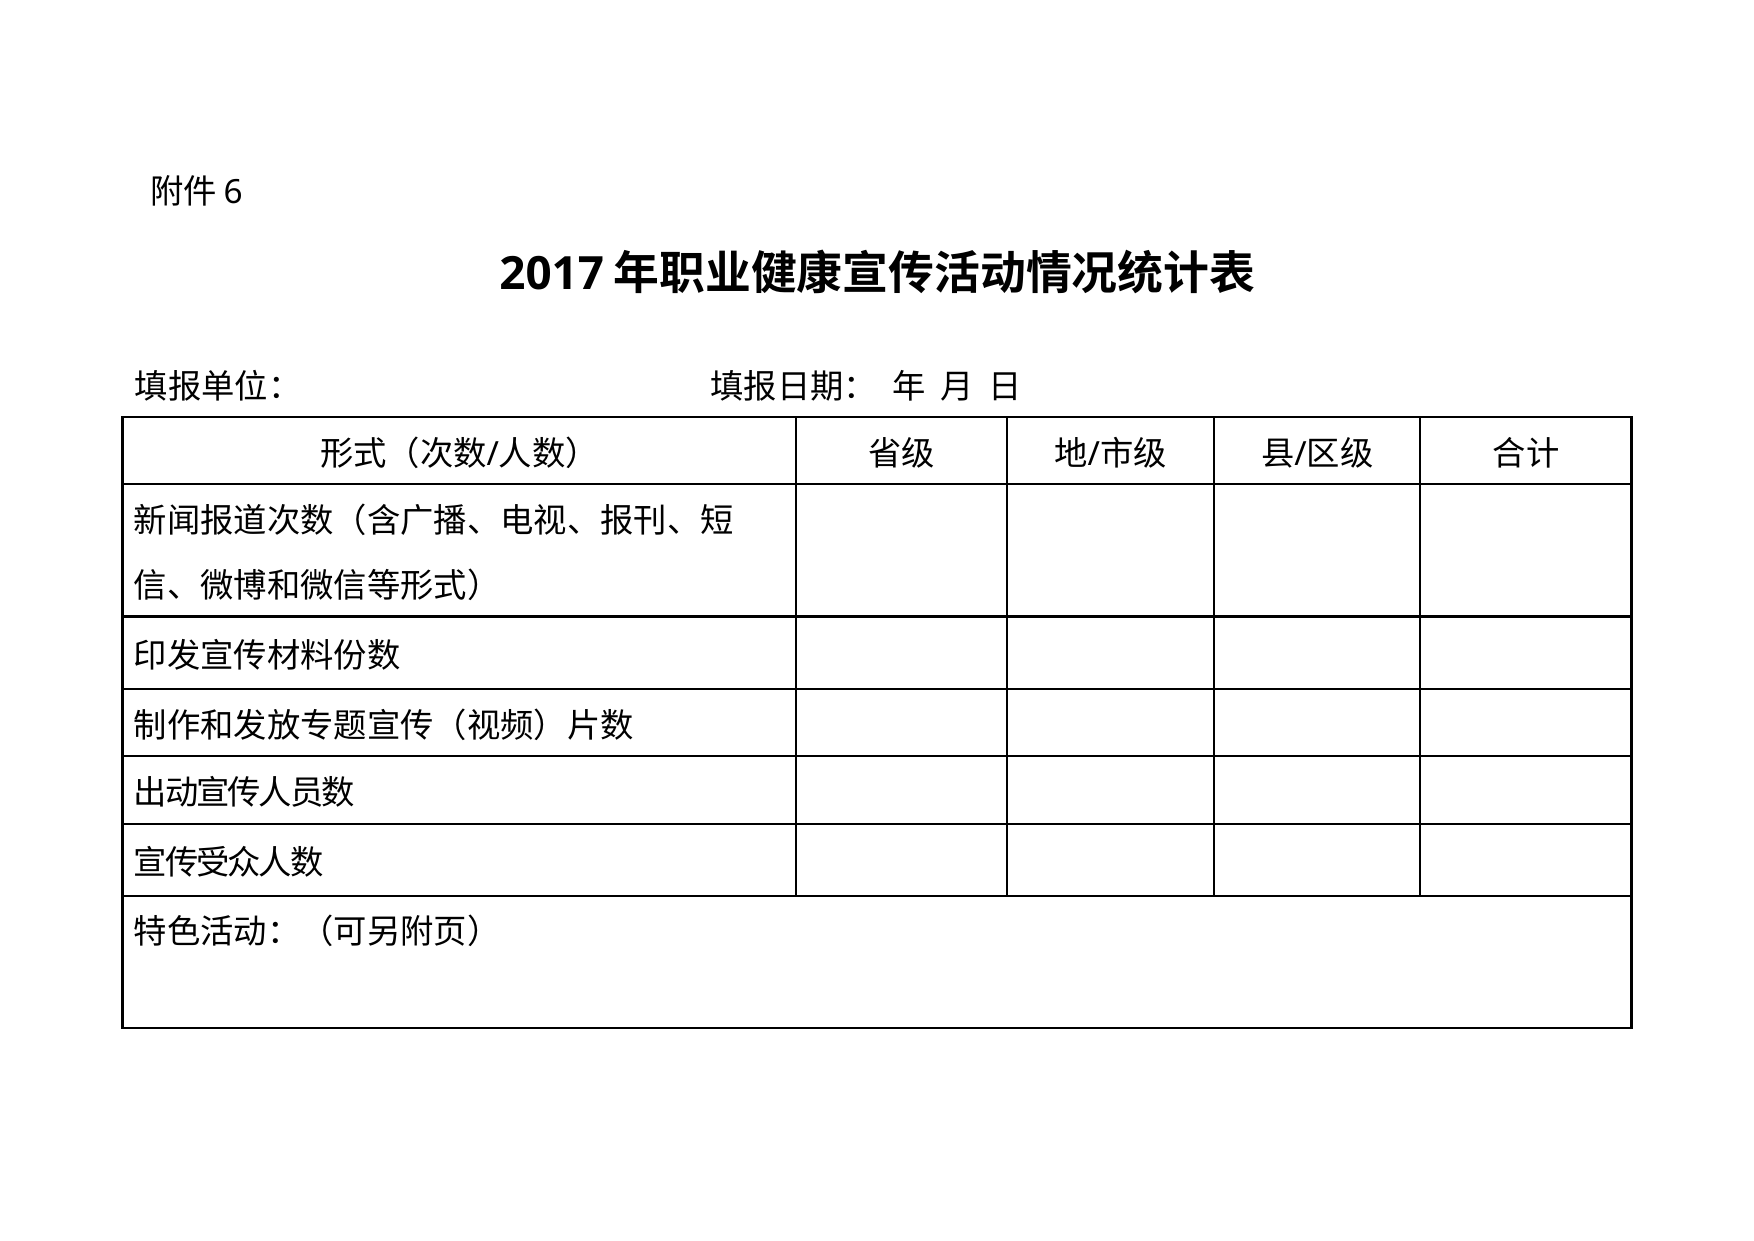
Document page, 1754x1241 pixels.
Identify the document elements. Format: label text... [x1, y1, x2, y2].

table_cell 印发宣传材料份数 [124, 618, 795, 688]
table_cell [797, 485, 1006, 615]
table_cell [797, 618, 1006, 688]
table_cell [1008, 618, 1213, 688]
table_cell 出动宣传人员数 [124, 757, 795, 823]
table_cell 宣传受众人数 [124, 825, 795, 895]
table_cell [1008, 825, 1213, 895]
text 2017年职业健康宣传活动情况统计表 [150, 221, 1604, 319]
text 附件6 [150, 156, 1604, 221]
table_cell [1215, 485, 1419, 615]
table_cell [1008, 690, 1213, 755]
table_cell [797, 757, 1006, 823]
table_header 形式（次数/人数） [124, 418, 795, 483]
table_cell [1008, 757, 1213, 823]
table_header 县/区级 [1215, 418, 1419, 483]
table_cell 制作和发放专题宣传（视频）片数 [124, 690, 795, 755]
table_cell [1421, 757, 1630, 823]
table_cell [1008, 485, 1213, 615]
table_cell 新闻报道次数（含广播、电视、报刊、短信、微博和微信等形式） [124, 485, 795, 615]
table_cell [1421, 690, 1630, 755]
table_cell 特色活动：（可另附页） [124, 897, 1630, 1027]
table_header 省级 [797, 418, 1006, 483]
table_header 合计 [1421, 418, 1630, 483]
text 填报单位： 填报日期： 年 月 日 [134, 351, 1604, 416]
table_header 地/市级 [1008, 418, 1213, 483]
table_cell [1421, 825, 1630, 895]
table_cell [797, 690, 1006, 755]
table_cell [1421, 485, 1630, 615]
table_cell [797, 825, 1006, 895]
table_cell [1421, 618, 1630, 688]
table_cell [1215, 757, 1419, 823]
table_cell [1215, 690, 1419, 755]
table_cell [1215, 618, 1419, 688]
table_cell [1215, 825, 1419, 895]
